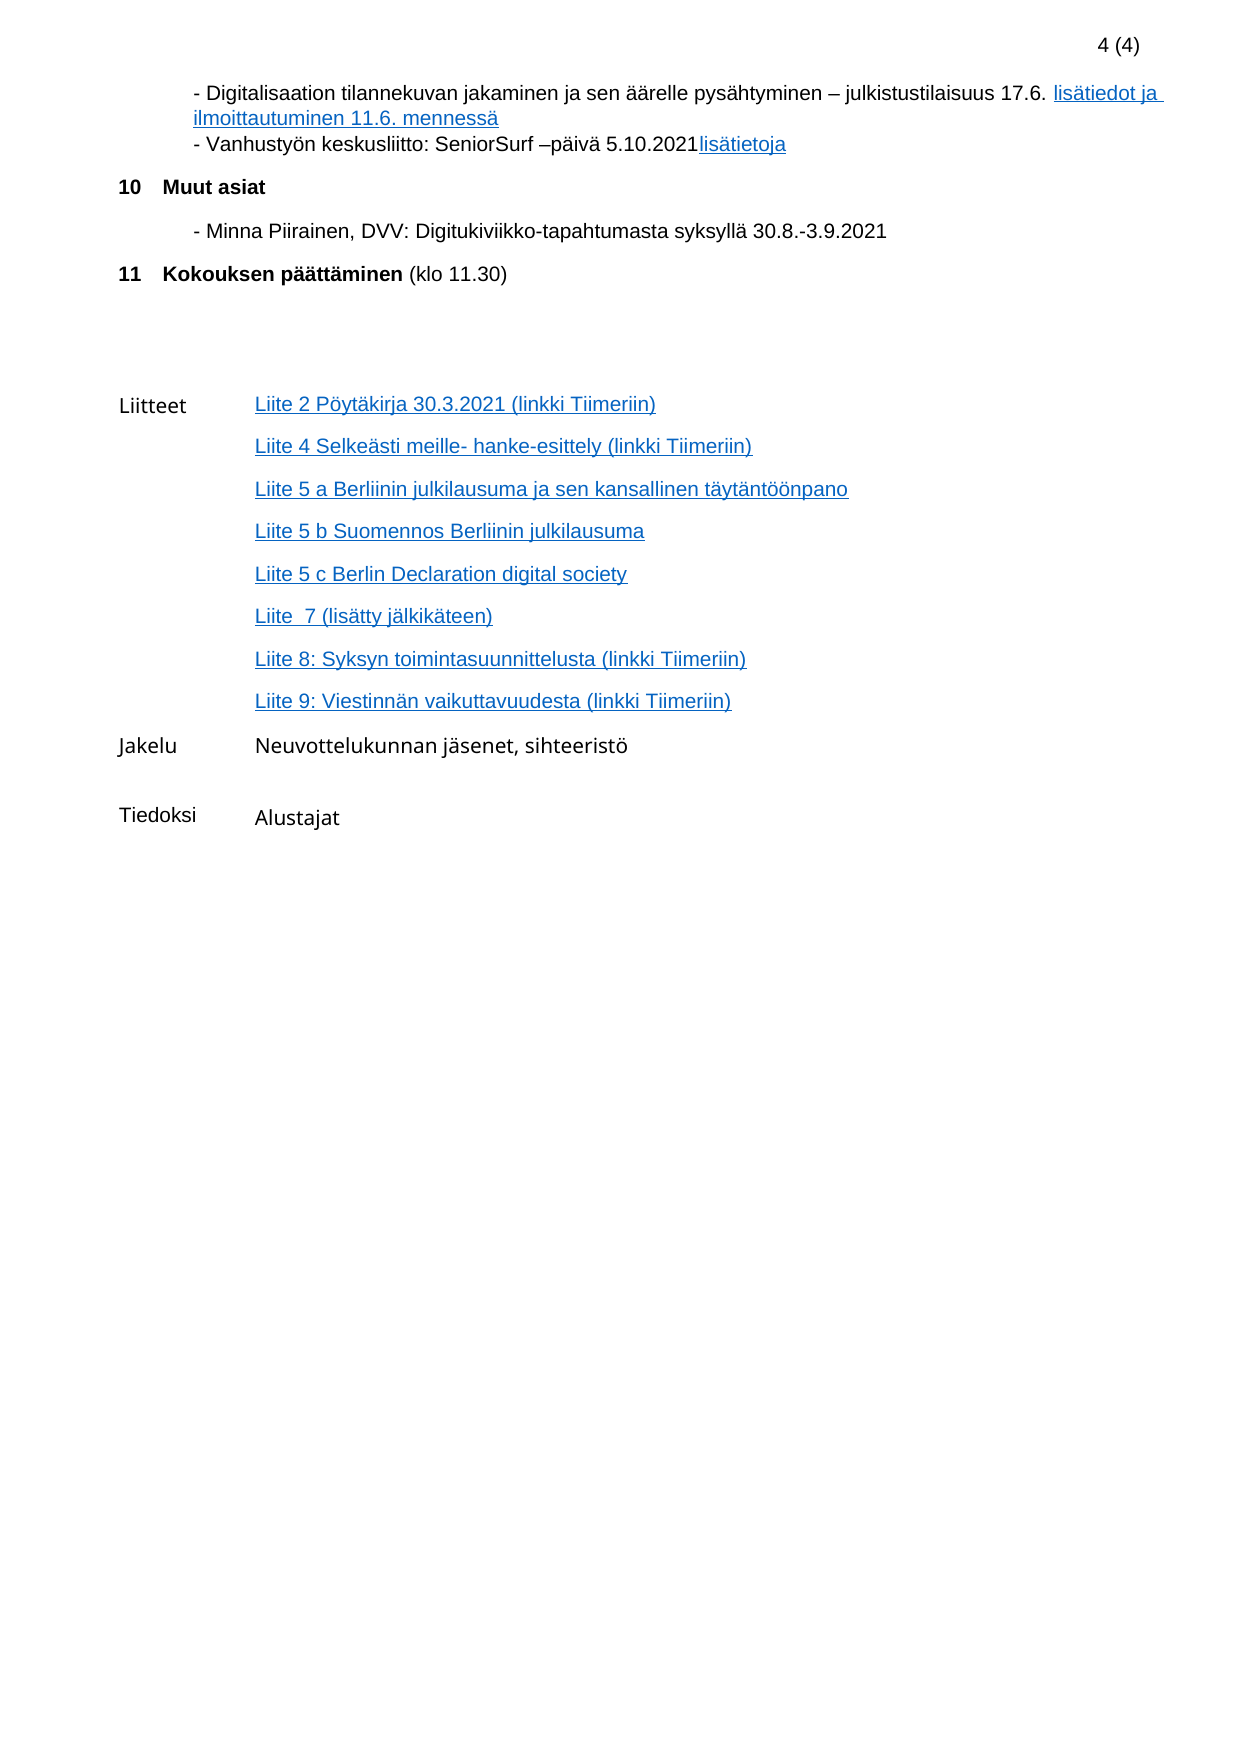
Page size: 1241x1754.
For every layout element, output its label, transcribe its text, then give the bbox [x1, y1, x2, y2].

subtitle Muut asiat [118, 174, 1181, 198]
list - Digitalisaation tilannekuvan jakaminen ja sen äärelle pysähtyminen – julkistustilaisuus 17.6. lisätiedot ja ilmoittautuminen 11.6. mennessä [193, 80, 1181, 130]
subtitle Kokouksen päättäminen (klo 11.30) [118, 262, 1181, 286]
table_header [118, 392, 254, 732]
table_cell Tiedoksi [118, 803, 254, 873]
table_cell [254, 803, 1110, 873]
table_cell [118, 732, 254, 803]
list - Vanhustyön keskusliitto: SeniorSurf –päivä 5.10.2021lisätietoja [193, 132, 1181, 156]
table_header Liite 2 Pöytäkirja 30.3.2021 (linkki Tiimeriin) Liite 4 Selkeästi meille- hanke-esittely (linkki Tiimeriin) Liite 5 a Berliinin julkilausuma ja sen kansallinen täytäntöönpano Liite 5 b Suomennos Berliinin julkilausuma Liite 5 c Berlin Declaration digital society Liite 7 (lisätty jälkikäteen) Liite 8: Syksyn toimintasuunnittelusta (linkki Tiimeriin) Liite 9: Viestinnän vaikuttavuudesta (linkki Tiimeriin) [254, 392, 1110, 732]
table_cell [254, 732, 1110, 803]
list - Minna Piirainen, DVV: Digitukiviikko-tapahtumasta syksyllä 30.8.-3.9.2021 [193, 219, 1181, 243]
